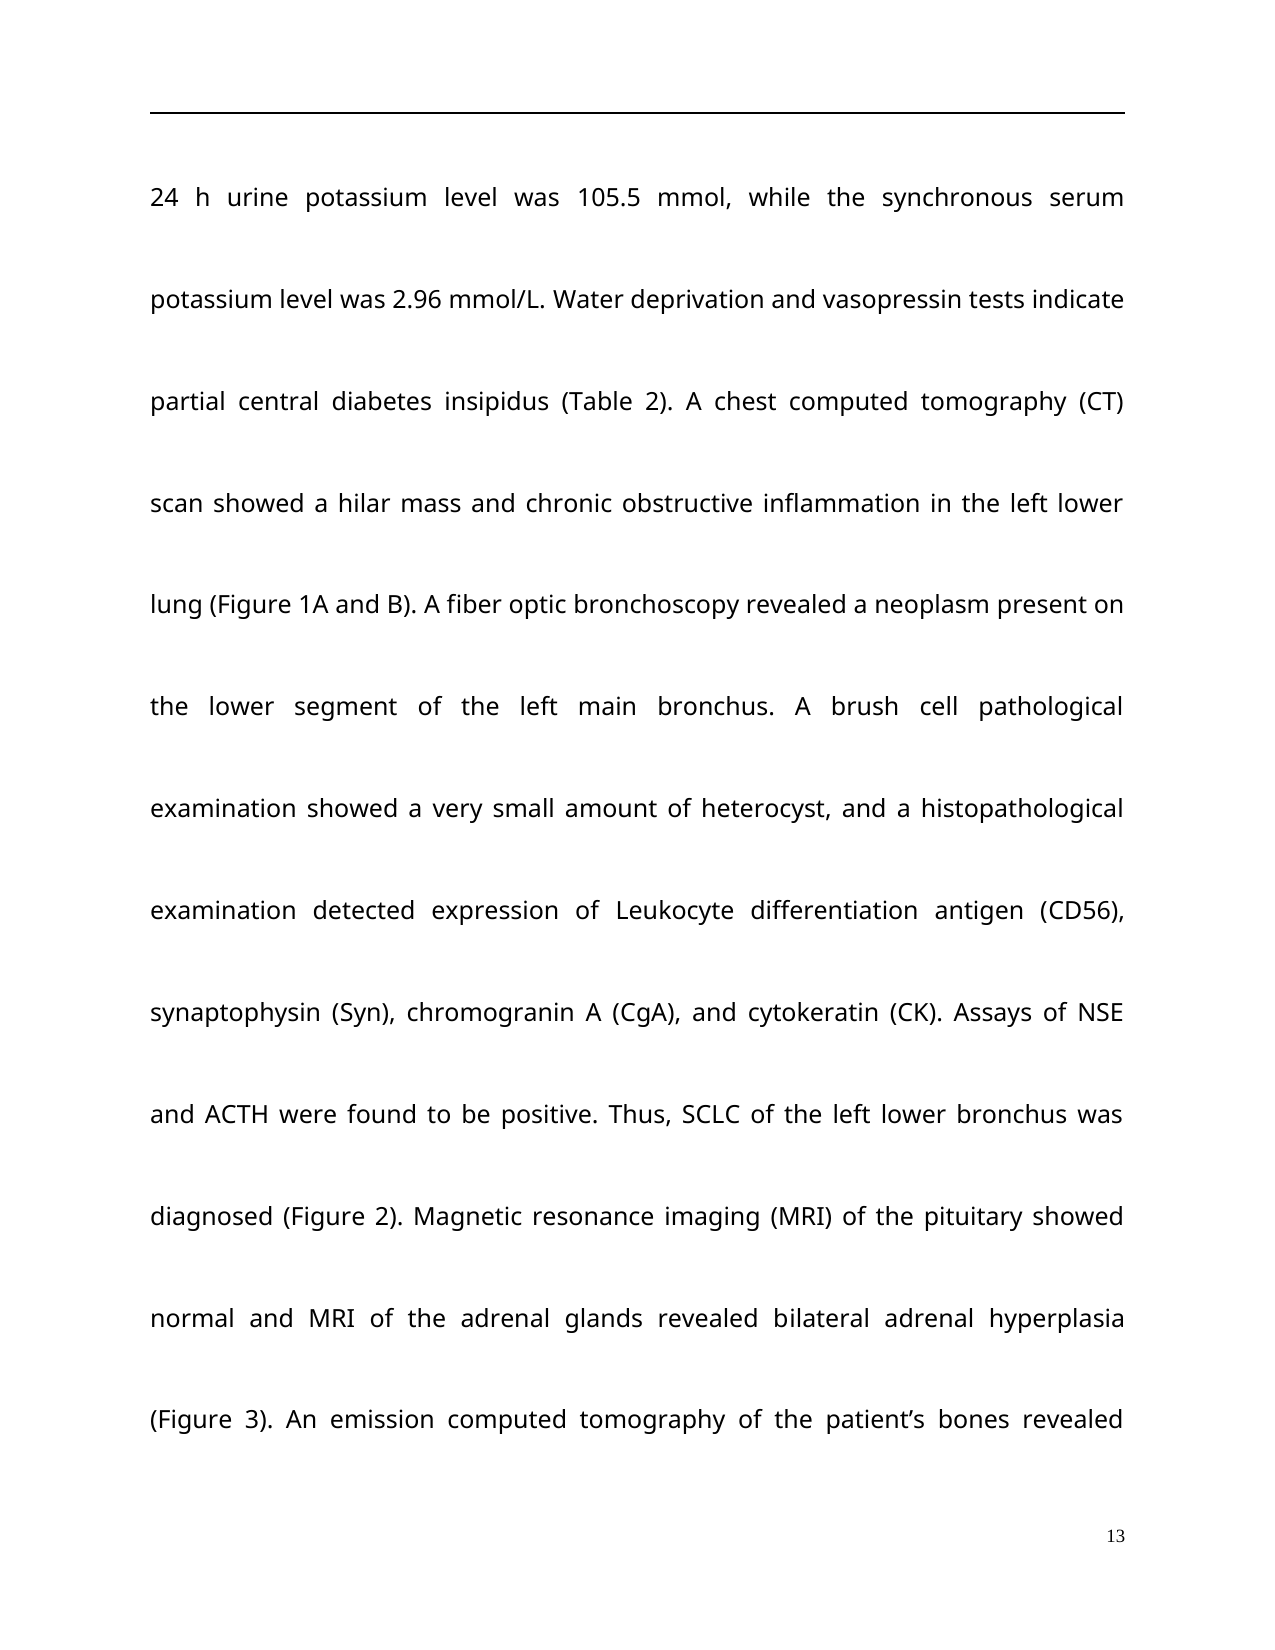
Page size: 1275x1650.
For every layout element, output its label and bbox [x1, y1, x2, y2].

text [150, 163, 1125, 1453]
